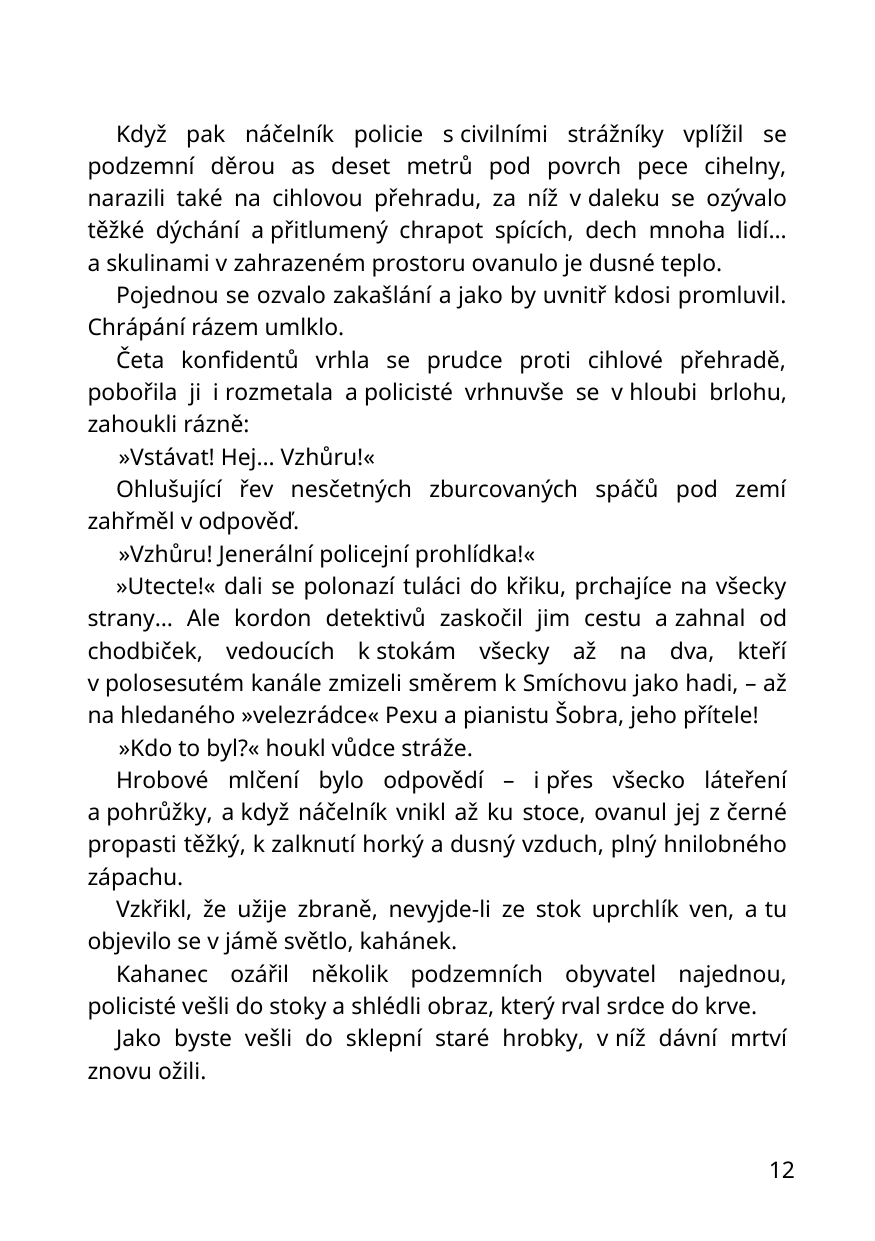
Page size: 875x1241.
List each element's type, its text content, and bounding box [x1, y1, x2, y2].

text Když pak náčelník policie s civilními strážníky vplížil se podzemní děrou as deset metrů pod povrch pece cihelny, narazili také na cihlovou přehradu, za níž v daleku se ozývalo těžké dýchání a přitlumený chrapot spících, dech mnoha lidí… a skulinami v zahrazeném prostoru ovanulo je dusné teplo. [87, 118, 787, 278]
text Hrobové mlčení bylo odpovědí – i přes všecko láteření a pohrůžky, a když náčelník vnikl až ku stoce, ovanul jej z černé propasti těžký, k zalknutí horký a dusný vzduch, plný hnilobného zápachu. [87, 764, 787, 892]
text Ohlušující řev nesčetných zburcovaných spáčů pod zemí zahřměl v odpověď. [87, 473, 787, 536]
text Vzkřikl, že užije zbraně, nevyjde-li ze stok uprchlík ven, a tu objevilo se v jámě světlo, kahánek. [87, 893, 787, 956]
text Pojednou se ozvalo zakašlání a jako by uvnitř kdosi promluvil. Chrápání rázem umlklo. [87, 279, 787, 342]
text Jako byste vešli do sklepní staré hrobky, v níž dávní mrtví znovu ožili. [87, 1022, 787, 1086]
text »Vstávat! Hej… Vzhůru!« [118, 441, 787, 472]
text Kahanec ozářil několik podzemních obyvatel najednou, policisté vešli do stoky a shlédli obraz, který rval srdce do krve. [87, 958, 787, 1021]
text Četa konfidentů vrhla se prudce proti cihlové přehradě, pobořila ji i rozmetala a policisté vrhnuvše se v hloubi brlohu, zahoukli rázně: [87, 344, 787, 439]
text »Utecte!« dali se polonazí tuláci do křiku, prchajíce na všecky strany… Ale kordon detektivů zaskočil jim cestu a zahnal od chodbiček, vedoucích k stokám všecky až na dva, kteří v polosesutém kanále zmizeli směrem k Smíchovu jako hadi, – až na hledaného »velezrádce« Pexu a pianistu Šobra, jeho přítele! [87, 570, 787, 730]
text »Vzhůru! Jenerální policejní prohlídka!« [118, 538, 787, 569]
text »Kdo to byl?« houkl vůdce stráže. [118, 731, 787, 763]
